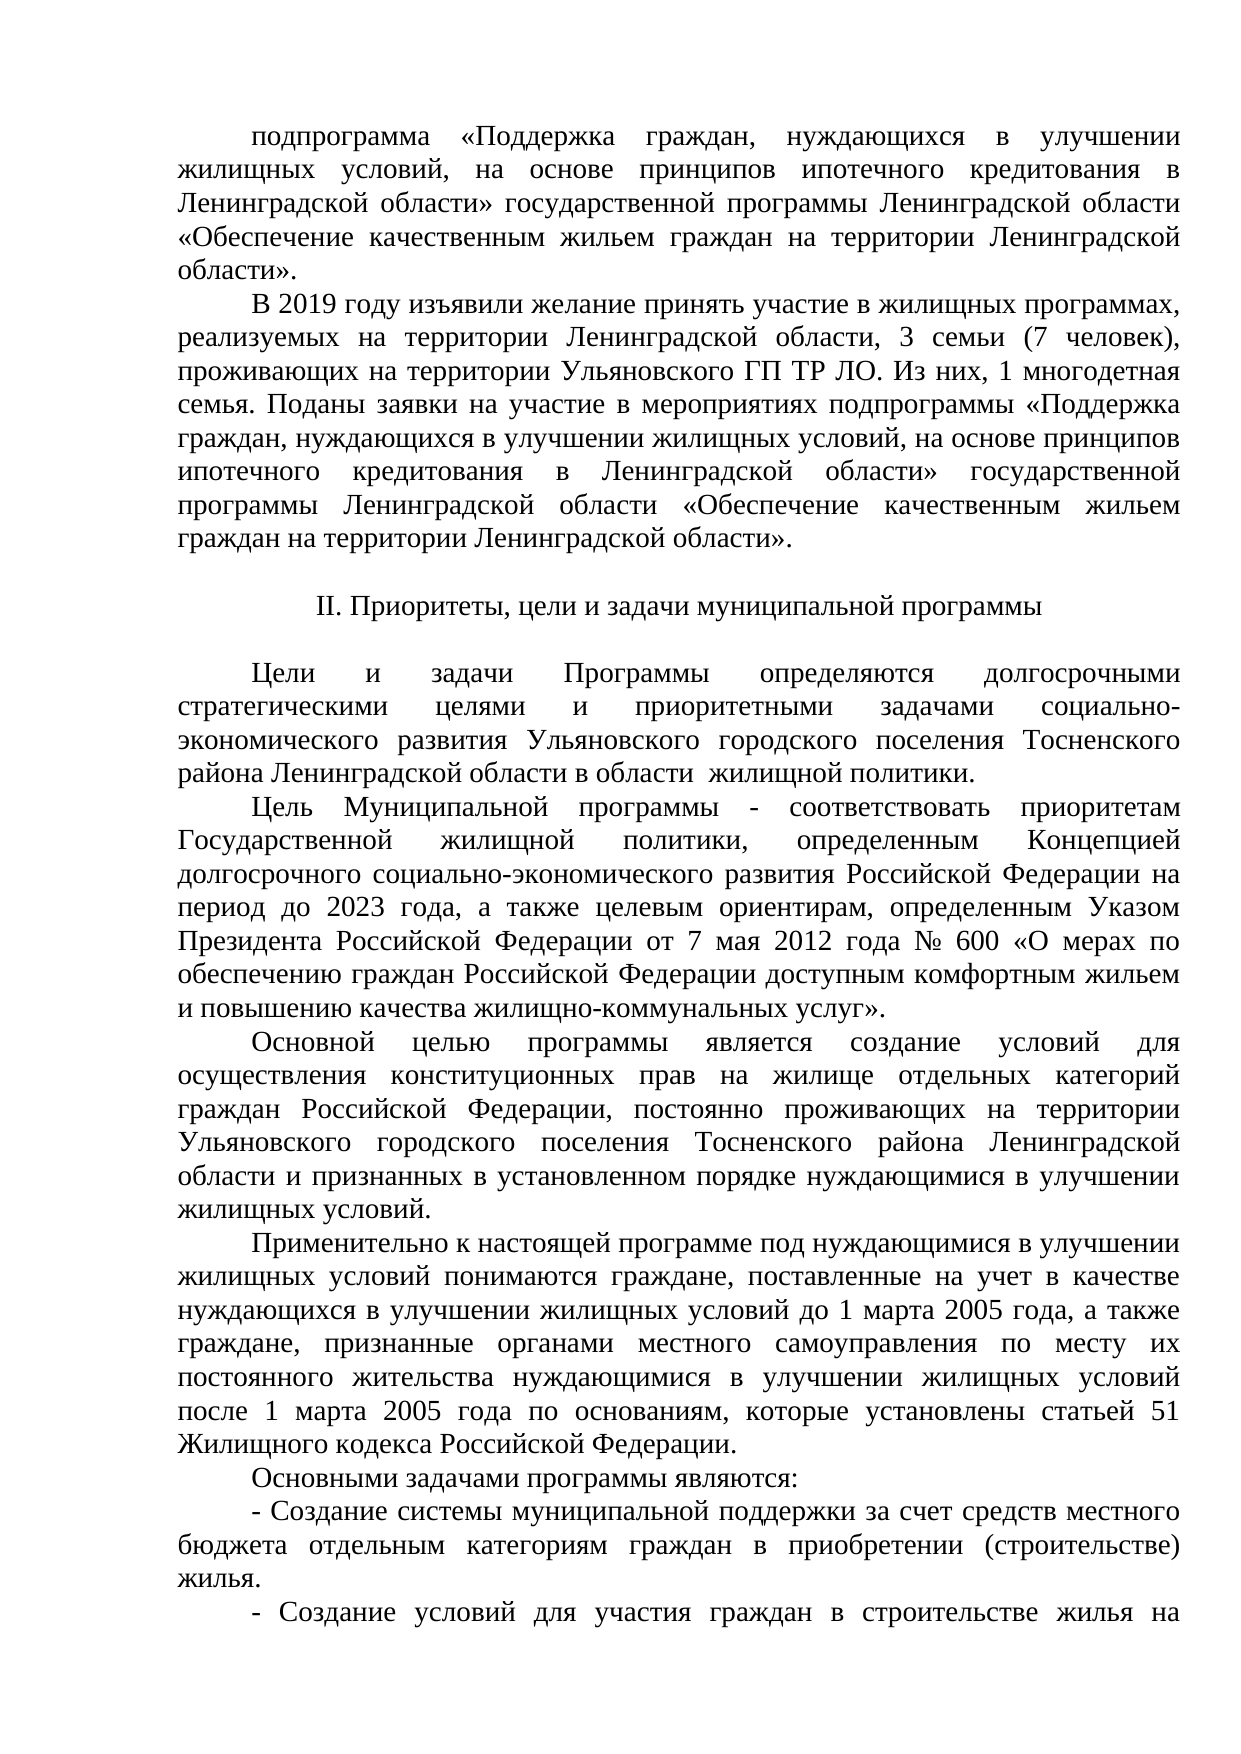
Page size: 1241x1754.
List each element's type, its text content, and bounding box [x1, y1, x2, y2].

text В 2019 году изъявили желание принять участие в жилищных программах, реализуемых на территории Ленинградской области, 3 семьи (7 человек), проживающих на территории Ульяновского ГП ТР ЛО. Из них, 1 многодетная семья. Поданы заявки на участие в мероприятиях подпрограммы «Поддержка граждан, нуждающихся в улучшении жилищных условий, на основе принципов ипотечного кредитования в Ленинградской области» государственной программы Ленинградской области «Обеспечение качественным жильем граждан на территории Ленинградской области». [177, 286, 1181, 554]
text Основной целью программы является создание условий для осуществления конституционных прав на жилище отдельных категорий граждан Российской Федерации, постоянно проживающих на территории Ульяновского городского поселения Тосненского района Ленинградской области и признанных в установленном порядке нуждающимися в улучшении жилищных условий. [177, 1024, 1181, 1225]
text Основными задачами программы являются: [177, 1460, 1181, 1493]
text Цели и задачи Программы определяются долгосрочными стратегическими целями и приоритетными задачами социально-экономического развития Ульяновского городского поселения Тосненского района Ленинградской области в области жилищной политики. [177, 655, 1181, 789]
text Цель Муниципальной программы - соответствовать приоритетам Государственной жилищной политики, определенным Концепцией долгосрочного социально-экономического развития Российской Федерации на период до 2023 года, а также целевым ориентирам, определенным Указом Президента Российской Федерации от 7 мая 2012 года № 600 «О мерах по обеспечению граждан Российской Федерации доступным комфортным жильем и повышению качества жилищно-коммунальных услуг». [177, 789, 1181, 1024]
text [177, 1594, 1181, 1627]
text подпрограмма «Поддержка граждан, нуждающихся в улучшении жилищных условий, на основе принципов ипотечного кредитования в Ленинградской области» государственной программы Ленинградской области «Обеспечение качественным жильем граждан на территории Ленинградской области». [177, 118, 1181, 286]
text II. Приоритеты, цели и задачи муниципальной программы [177, 588, 1181, 621]
text Применительно к настоящей программе под нуждающимися в улучшении жилищных условий понимаются граждане, поставленные на учет в качестве нуждающихся в улучшении жилищных условий до 1 марта 2005 года, а также граждане, признанные органами местного самоуправления по месту их постоянного жительства нуждающимися в улучшении жилищных условий после 1 марта 2005 года по основаниям, которые установлены статьей 51 Жилищного кодекса Российской Федерации. [177, 1225, 1181, 1460]
text - Создание системы муниципальной поддержки за счет средств местного бюджета отдельным категориям граждан в приобретении (строительстве) жилья. [177, 1493, 1181, 1594]
